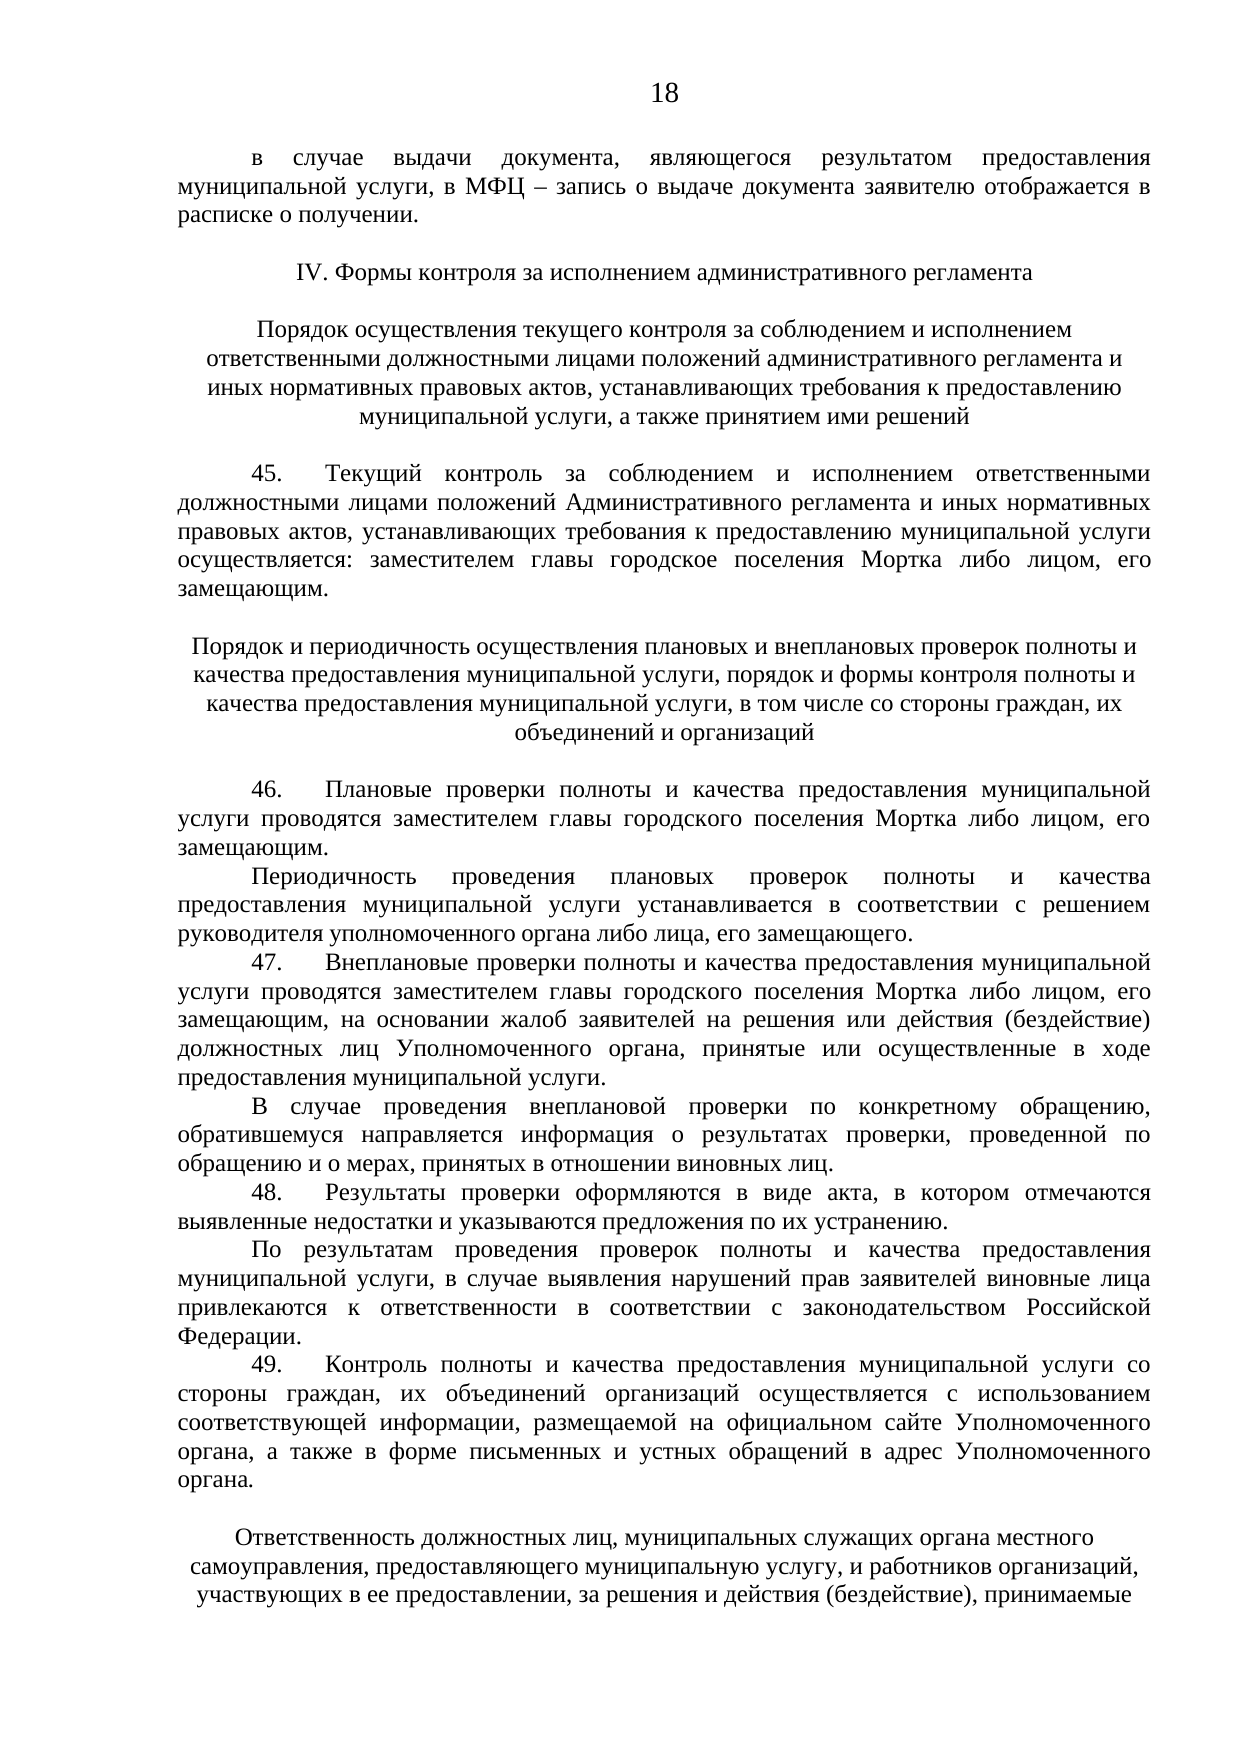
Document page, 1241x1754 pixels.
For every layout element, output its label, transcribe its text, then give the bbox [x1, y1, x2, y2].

text По результатам проведения проверок полноты и качества предоставления муниципальной услуги, в случае выявления нарушений прав заявителей виновные лица привлекаются к ответственности в соответствии с законодательством Российской Федерации. [177, 1234, 1152, 1349]
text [177, 1522, 1152, 1608]
list Текущий контроль за соблюдением и исполнением ответственными должностными лицами положений Административного регламента и иных нормативных правовых актов, устанавливающих требования к предоставлению муниципальной услуги осуществляется: заместителем главы городское поселения Мортка либо лицом, его замещающим. [177, 458, 1152, 602]
text В случае проведения внеплановой проверки по конкретному обращению, обратившемуся направляется информация о результатах проверки, проведенной по обращению и о мерах, принятых в отношении виновных лиц. [177, 1091, 1152, 1177]
list Внеплановые проверки полноты и качества предоставления муниципальной услуги проводятся заместителем главы городского поселения Мортка либо лицом, его замещающим, на основании жалоб заявителей на решения или действия (бездействие) должностных лиц Уполномоченного органа, принятые или осуществленные в ходе предоставления муниципальной услуги. [177, 947, 1152, 1091]
list Плановые проверки полноты и качества предоставления муниципальной услуги проводятся заместителем главы городского поселения Мортка либо лицом, его замещающим. [177, 774, 1152, 861]
text в случае выдачи документа, являющегося результатом предоставления муниципальной услуги, в МФЦ – запись о выдаче документа заявителю отображается в расписке о получении. [177, 142, 1152, 228]
text Периодичность проведения плановых проверок полноты и качества предоставления муниципальной услуги устанавливается в соответствии с решением руководителя уполномоченного органа либо лица, его замещающего. [177, 861, 1152, 947]
list Контроль полноты и качества предоставления муниципальной услуги со стороны граждан, их объединений организаций осуществляется с использованием соответствующей информации, размещаемой на официальном сайте Уполномоченного органа, а также в форме письменных и устных обращений в адрес Уполномоченного органа. [177, 1349, 1152, 1493]
list Результаты проверки оформляются в виде акта, в котором отмечаются выявленные недостатки и указываются предложения по их устранению. [177, 1177, 1152, 1234]
text IV. Формы контроля за исполнением административного регламента [177, 257, 1152, 286]
text Порядок осуществления текущего контроля за соблюдением и исполнением ответственными должностными лицами положений административного регламента и иных нормативных правовых актов, устанавливающих требования к предоставлению муниципальной услуги, а также принятием ими решений [177, 314, 1152, 429]
text Порядок и периодичность осуществления плановых и внеплановых проверок полноты и качества предоставления муниципальной услуги, порядок и формы контроля полноты и качества предоставления муниципальной услуги, в том числе со стороны граждан, их объединений и организаций [177, 631, 1152, 746]
